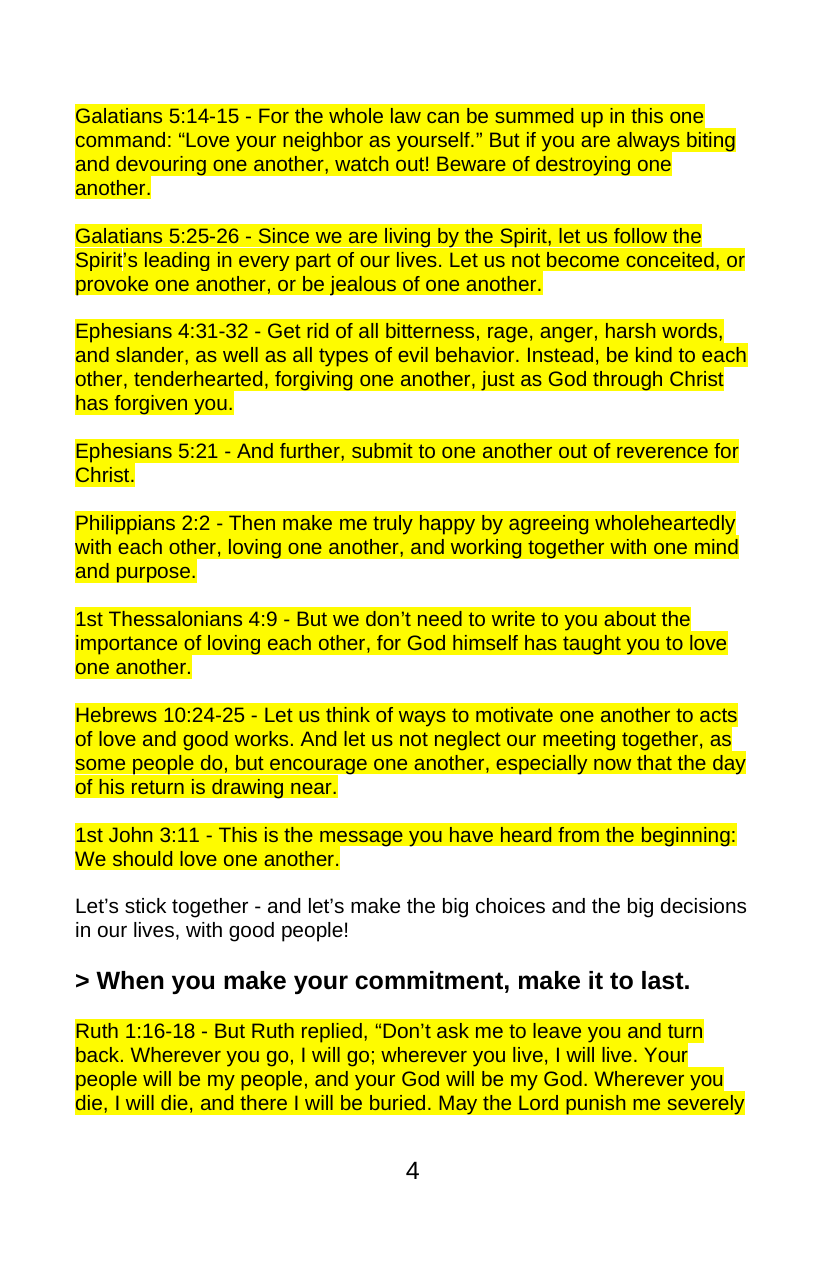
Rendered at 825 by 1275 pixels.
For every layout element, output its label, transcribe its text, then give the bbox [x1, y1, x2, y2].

text Ephesians 4:31-32 - Get rid of all bitterness, rage, anger, harsh words, and slander, as well as all types of evil behavior. Instead, be kind to each other, tenderhearted, forgiving one another, just as God through Christ has forgiven you. [234, 319, 750, 415]
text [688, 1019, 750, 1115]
text > When you make your commitment, make it to last. [75, 966, 750, 995]
text Galatians 5:25-26 - Since we are living by the Spirit, let us follow the Spirit’s leading in every part of our lives. Let us not become conceited, or provoke one another, or be jealous of one another. [75, 223, 750, 295]
text Philippians 2:2 - Then make me truly happy by agreeing wholeheartedly with each other, loving one another, and working together with one mind and purpose. [197, 511, 750, 583]
text Galatians 5:14-15 - For the whole law can be summed up in this one command: “Love your neighbor as yourself.” But if you are always biting and devouring one another, watch out! Beware of destroying one another. [151, 104, 750, 199]
text 1st John 3:11 - This is the message you have heard from the beginning: We should love one another. [75, 822, 750, 870]
text Hebrews 10:24-25 - Let us think of ways to motivate one another to acts of love and good works. And let us not neglect our meeting together, as some people do, but encourage one another, especially now that the day of his return is drawing near. [75, 703, 750, 798]
text Ephesians 5:21 - And further, submit to one another out of reverence for Christ. [135, 439, 750, 487]
text 1st Thessalonians 4:9 - But we don’t need to write to you about the importance of loving each other, for God himself has taught you to love one another. [192, 607, 750, 679]
text Let’s stick together - and let’s make the big choices and the big decisions in our lives, with good people! [75, 894, 750, 942]
